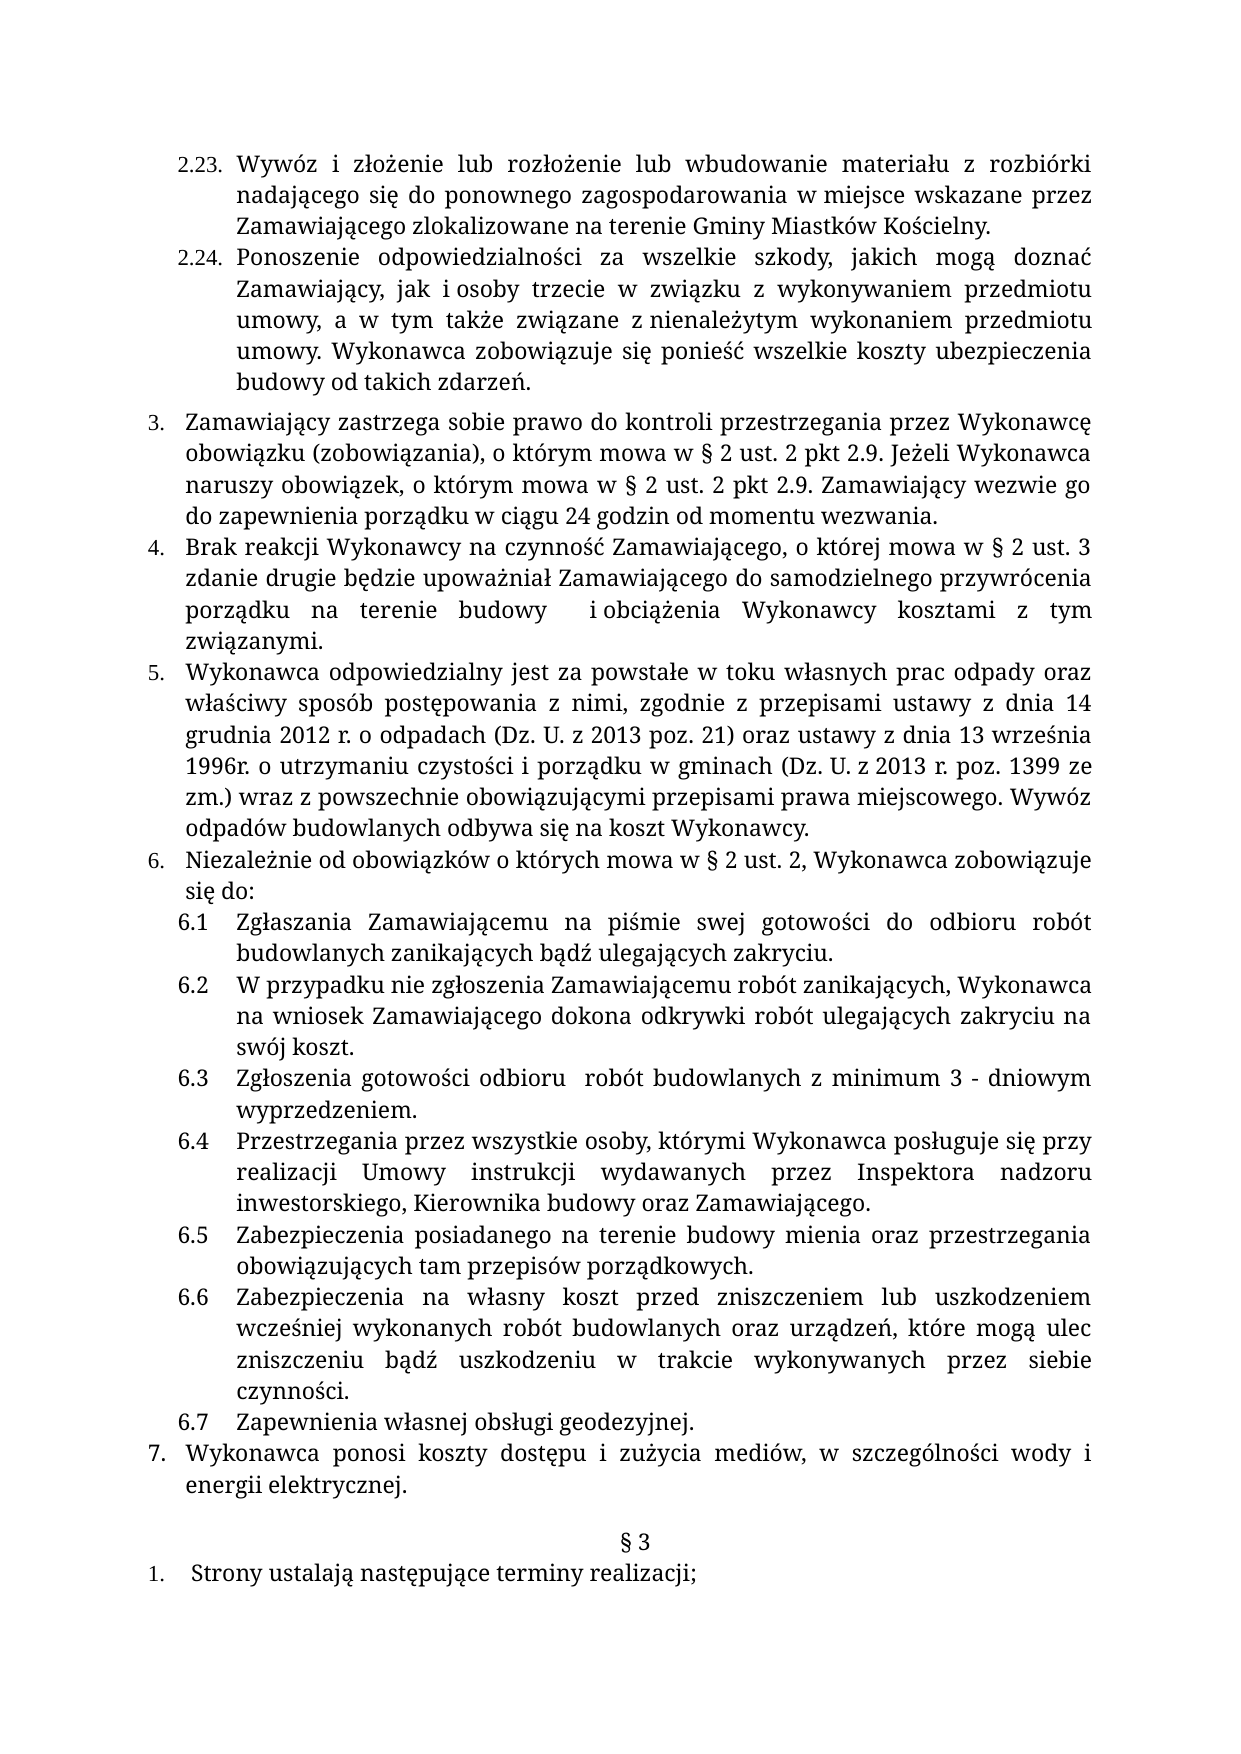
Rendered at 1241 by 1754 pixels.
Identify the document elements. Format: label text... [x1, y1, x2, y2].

text 6.1 Zgłaszania Zamawiającemu na piśmie swej gotowości do odbioru robót budowlanych zanikających bądź ulegających zakryciu. [177, 906, 1093, 969]
text 6.5 Zabezpieczenia posiadanego na terenie budowy mienia oraz przestrzegania obowiązujących tam przepisów porządkowych. [177, 1219, 1093, 1281]
list Strony ustalają następujące terminy realizacji; [148, 1557, 1093, 1588]
list Brak reakcji Wykonawcy na czynność Zamawiającego, o której mowa w § 2 ust. 3 zdanie drugie będzie upoważniał Zamawiającego do samodzielnego przywrócenia porządku na terenie budowy i obciążenia Wykonawcy kosztami z tym związanymi. [148, 531, 1093, 656]
list Ponoszenie odpowiedzialności za wszelkie szkody, jakich mogą doznać Zamawiający, jak i osoby trzecie w związku z wykonywaniem przedmiotu umowy, a w tym także związane z nienależytym wykonaniem przedmiotu umowy. Wykonawca zobowiązuje się ponieść wszelkie koszty ubezpieczenia budowy od takich zdarzeń. [177, 241, 1093, 398]
list Wykonawca ponosi koszty dostępu i zużycia mediów, w szczególności wody i energii elektrycznej. [148, 1437, 1093, 1500]
text 6.2 W przypadku nie zgłoszenia Zamawiającemu robót zanikających, Wykonawca na wniosek Zamawiającego dokona odkrywki robót ulegających zakryciu na swój koszt. [177, 969, 1093, 1062]
text 6.4 Przestrzegania przez wszystkie osoby, którymi Wykonawca posługuje się przy realizacji Umowy instrukcji wydawanych przez Inspektora nadzoru inwestorskiego, Kierownika budowy oraz Zamawiającego. [177, 1125, 1093, 1219]
list Zamawiający zastrzega sobie prawo do kontroli przestrzegania przez Wykonawcę obowiązku (zobowiązania), o którym mowa w § 2 ust. 2 pkt 2.9. Jeżeli Wykonawca naruszy obowiązek, o którym mowa w § 2 ust. 2 pkt 2.9. Zamawiający wezwie go do zapewnienia porządku w ciągu 24 godzin od momentu wezwania. [148, 406, 1093, 531]
text 6.6 Zabezpieczenia na własny koszt przed zniszczeniem lub uszkodzeniem wcześniej wykonanych robót budowlanych oraz urządzeń, które mogą ulec zniszczeniu bądź uszkodzeniu w trakcie wykonywanych przez siebie czynności. [177, 1281, 1093, 1406]
text 6.3 Zgłoszenia gotowości odbioru robót budowlanych z minimum 3 - dniowym wyprzedzeniem. [177, 1062, 1093, 1125]
list Wywóz i złożenie lub rozłożenie lub wbudowanie materiału z rozbiórki nadającego się do ponownego zagospodarowania w miejsce wskazane przez Zamawiającego zlokalizowane na terenie Gminy Miastków Kościelny. [177, 148, 1093, 241]
text 6.7 Zapewnienia własnej obsługi geodezyjnej. [177, 1406, 1093, 1437]
list Niezależnie od obowiązków o których mowa w § 2 ust. 2, Wykonawca zobowiązuje się do: [148, 844, 1093, 906]
list Wykonawca odpowiedzialny jest za powstałe w toku własnych prac odpady oraz właściwy sposób postępowania z nimi, zgodnie z przepisami ustawy z dnia 14 grudnia 2012 r. o odpadach (Dz. U. z 2013 poz. 21) oraz ustawy z dnia 13 września 1996r. o utrzymaniu czystości i porządku w gminach (Dz. U. z 2013 r. poz. 1399 ze zm.) wraz z powszechnie obowiązującymi przepisami prawa miejscowego. Wywóz odpadów budowlanych odbywa się na koszt Wykonawcy. [148, 656, 1093, 844]
text § 3 [177, 1526, 1093, 1557]
